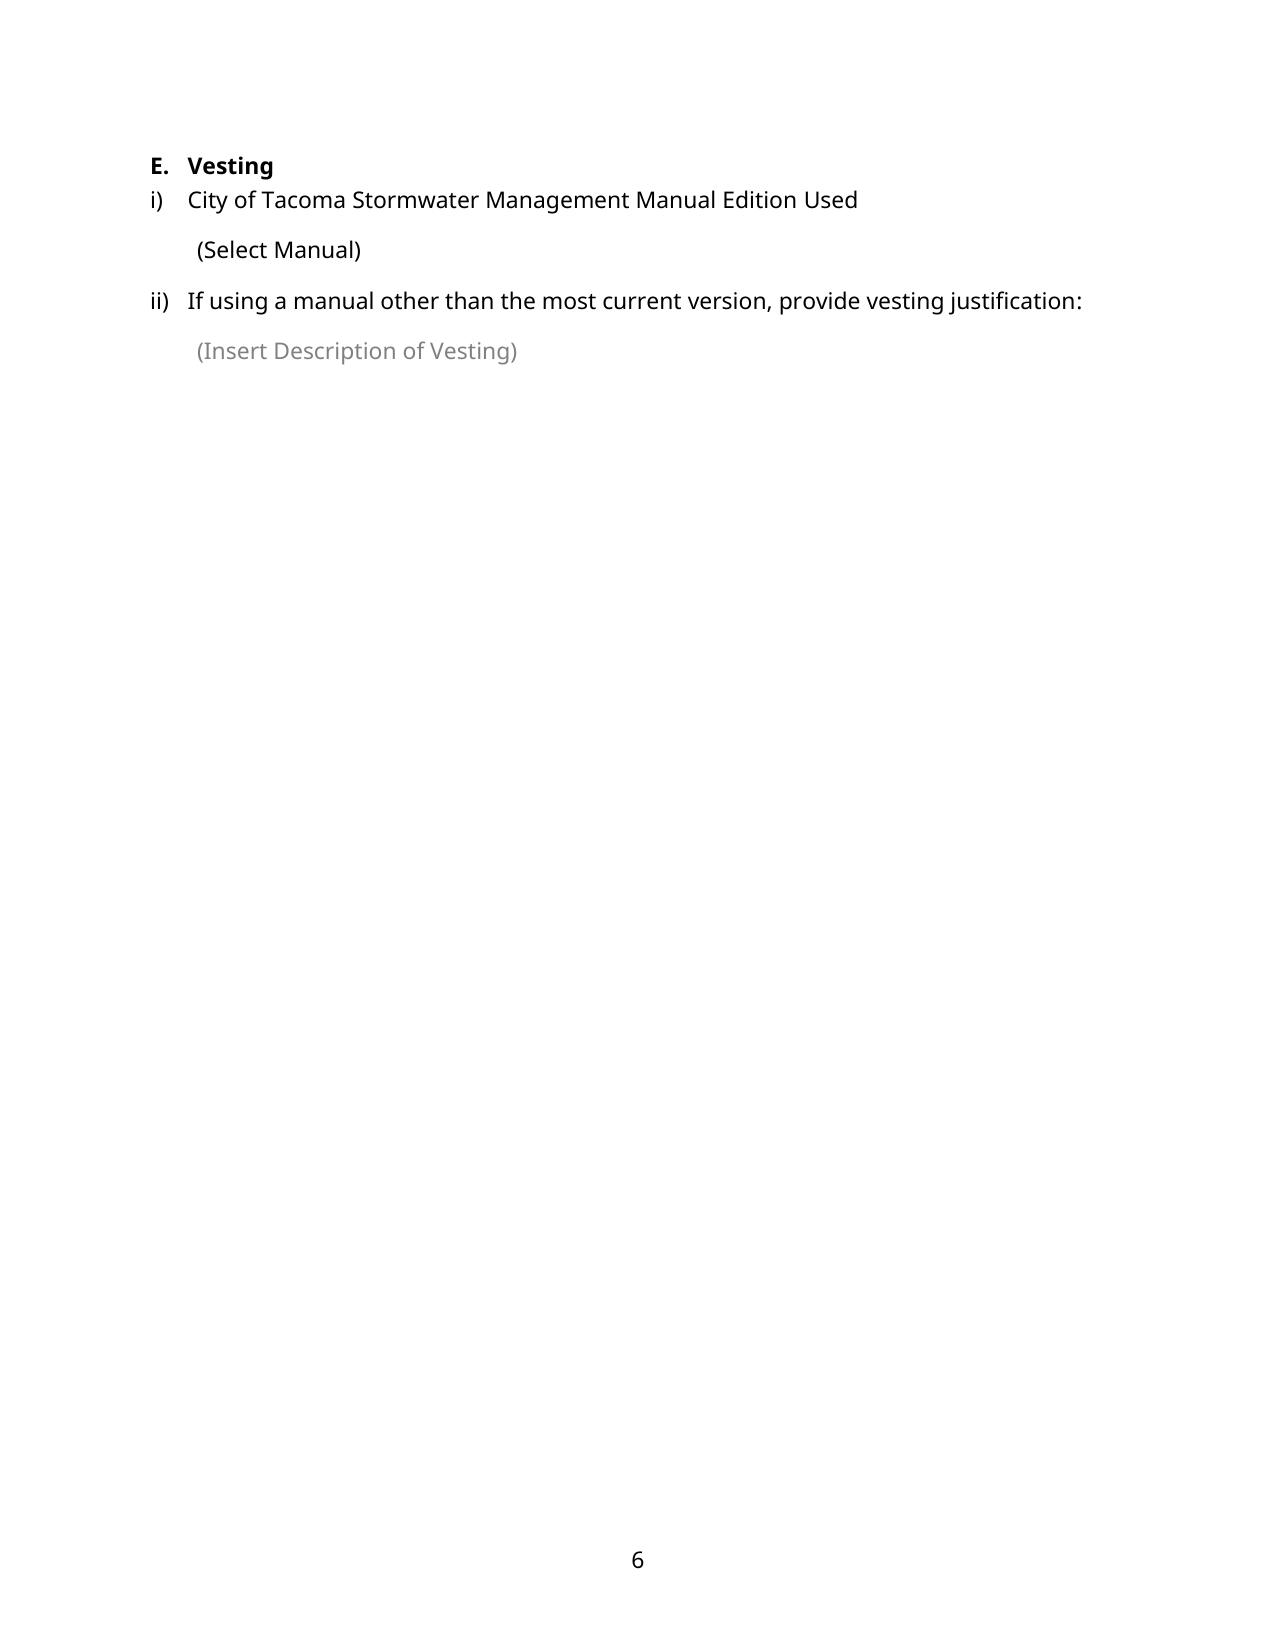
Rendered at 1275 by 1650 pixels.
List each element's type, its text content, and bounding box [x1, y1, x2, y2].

list If using a manual other than the most current version, provide vesting justification: [150, 284, 1125, 316]
list Vesting [150, 150, 1125, 181]
list City of Tacoma Stormwater Management Manual Edition Used [150, 184, 1125, 215]
